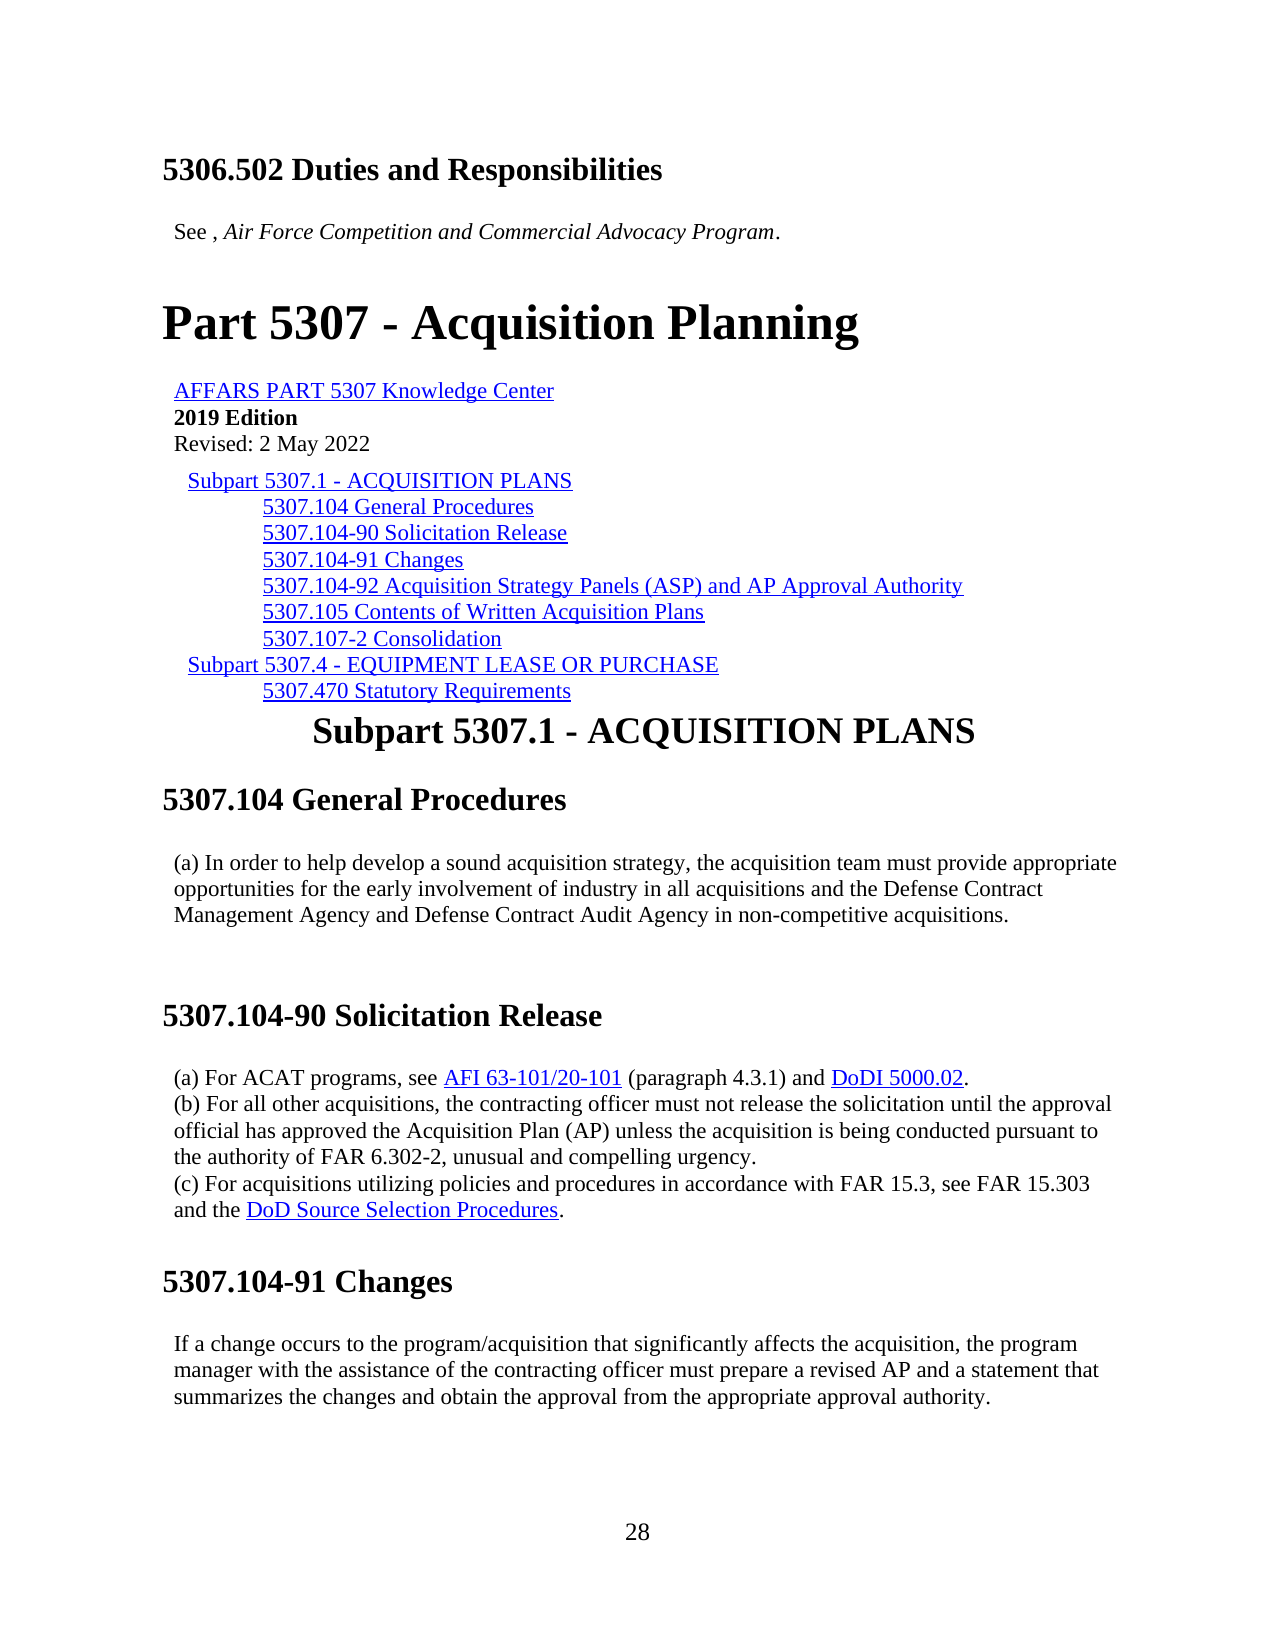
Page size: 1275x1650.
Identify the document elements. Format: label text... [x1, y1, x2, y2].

text 5307.104-92 Acquisition Strategy Panels (ASP) and AP Approval Authority [262, 572, 1125, 598]
subtitle Subpart 5307.1 - ACQUISITION PLANS [162, 708, 1125, 751]
text (a) In order to help develop a sound acquisition strategy, the acquisition team must provide appropriate opportunities for the early involvement of industry in all acquisitions and the Defense Contract Management Agency and Defense Contract Audit Agency in non-competitive acquisitions. [163, 838, 1135, 928]
text Subpart 5307.1 - ACQUISITION PLANS [187, 467, 1125, 493]
subtitle 5307.104-90 Solicitation Release [162, 996, 1125, 1033]
text If a change occurs to the program/acquisition that significantly affects the acquisition, the program manager with the assistance of the contracting officer must prepare a revised AP and a statement that summarizes the changes and obtain the approval from the appropriate approval authority. [163, 1320, 1135, 1419]
text 2019 Edition [163, 403, 1135, 430]
text 5307.105 Contents of Written Acquisition Plans [262, 598, 1125, 625]
text Subpart 5307.4 - EQUIPMENT LEASE OR PURCHASE [187, 651, 1125, 677]
subtitle Part 5307 - Acquisition Planning [162, 292, 1125, 350]
subtitle 5307.104 General Procedures [162, 780, 1125, 817]
text 5307.104-90 Solicitation Release [262, 519, 1125, 546]
text 5307.107-2 Consolidation [262, 625, 1125, 651]
text 5307.104-91 Changes [262, 546, 1125, 572]
text (a) For ACAT programs, see AFI 63-101/20-101 (paragraph 4.3.1) and DoDI 5000.02. [163, 1054, 1135, 1091]
text (c) For acquisitions utilizing policies and procedures in accordance with FAR 15.3, see FAR 15.303 and the DoD Source Selection Procedures. [163, 1169, 1135, 1233]
text (b) For all other acquisitions, the contracting officer must not release the solicitation until the approval official has approved the Acquisition Plan (AP) unless the acquisition is being conducted pursuant to the authority of FAR 6.302-2, unusual and compelling urgency. [163, 1091, 1135, 1169]
subtitle 5306.502 Duties and Responsibilities [162, 150, 1125, 187]
text 5307.470 Statutory Requirements [262, 677, 1125, 704]
subtitle 5307.104-91 Changes [162, 1262, 1125, 1299]
text AFFARS PART 5307 Knowledge Center [163, 367, 1135, 403]
text See , Air Force Competition and Commercial Advocacy Program. [163, 208, 1135, 255]
text 5307.104 General Procedures [262, 493, 1125, 519]
text Revised: 2 May 2022 [163, 430, 1135, 467]
